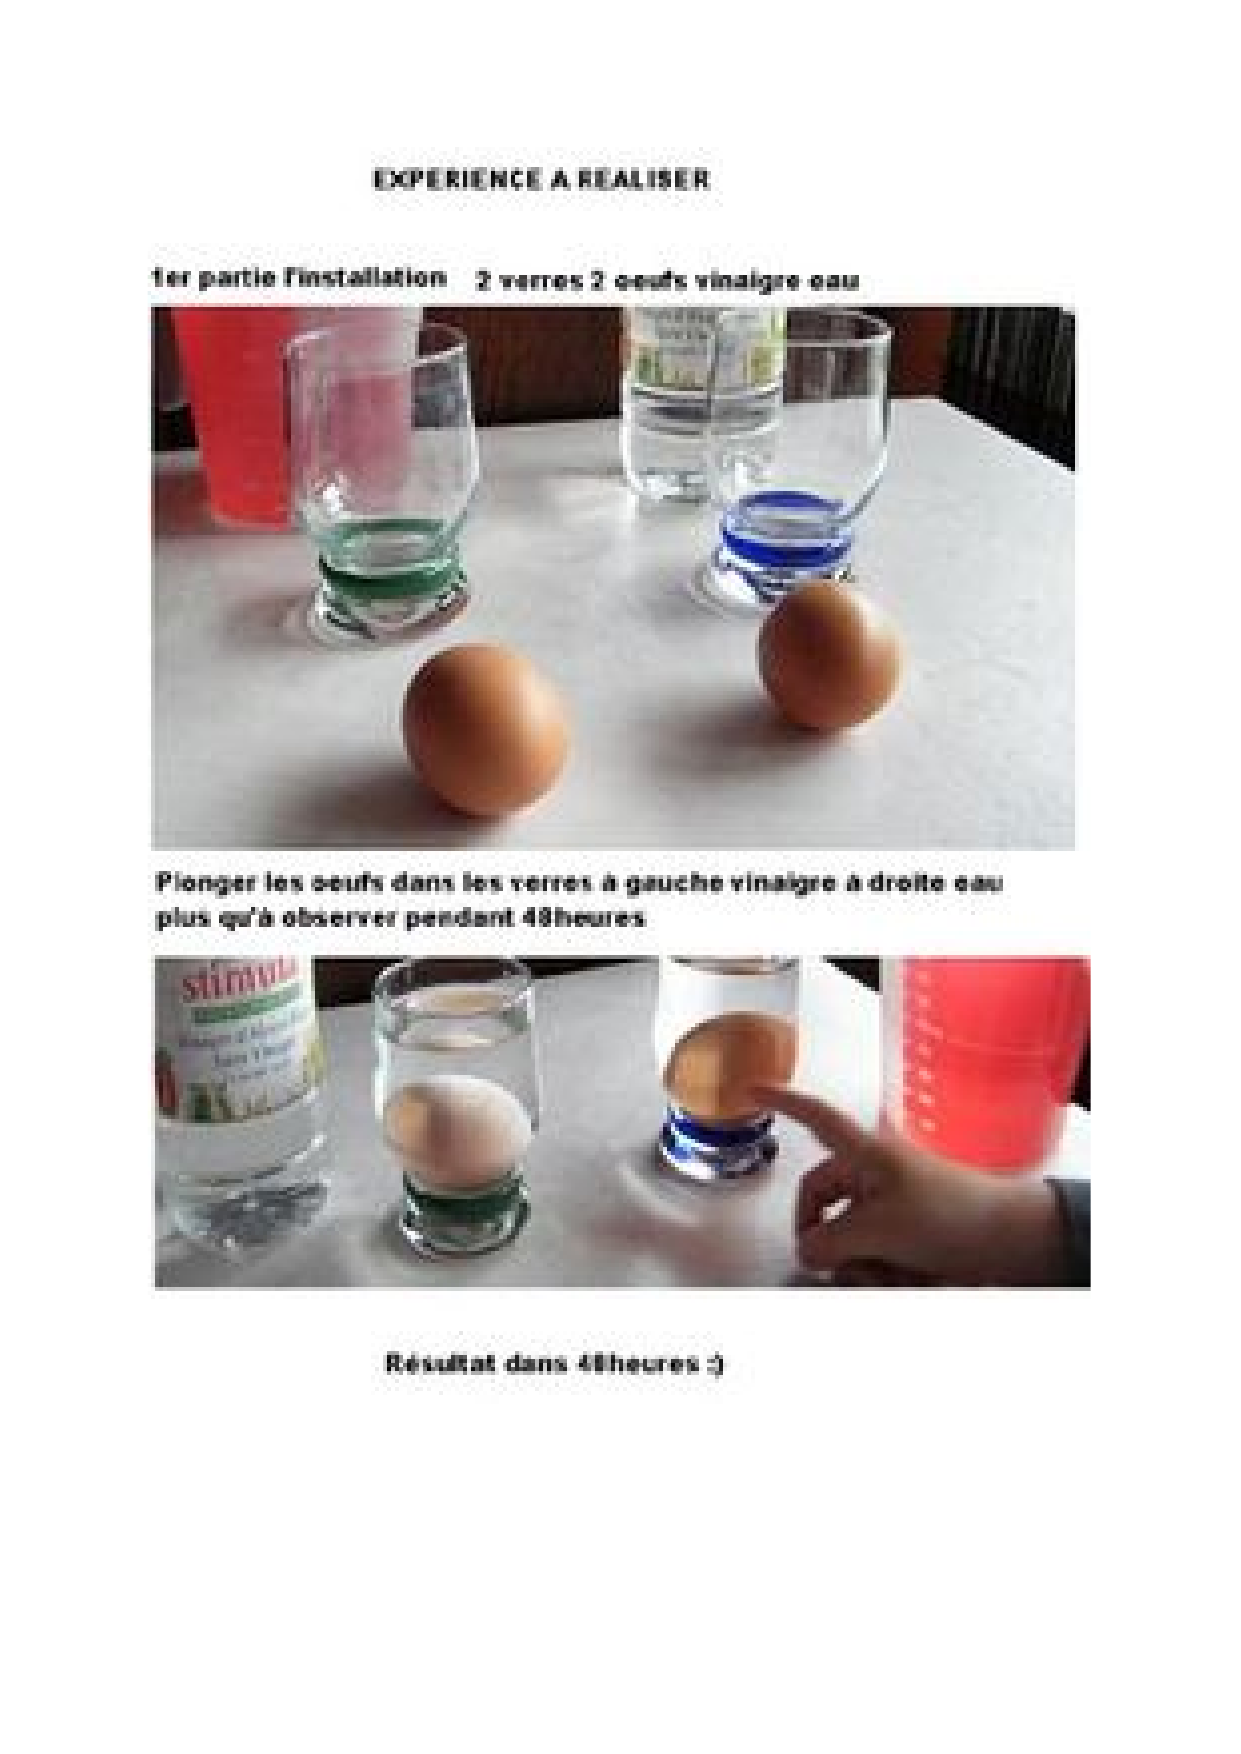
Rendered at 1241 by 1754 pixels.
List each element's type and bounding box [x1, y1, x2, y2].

picture [147, 147, 1091, 1404]
